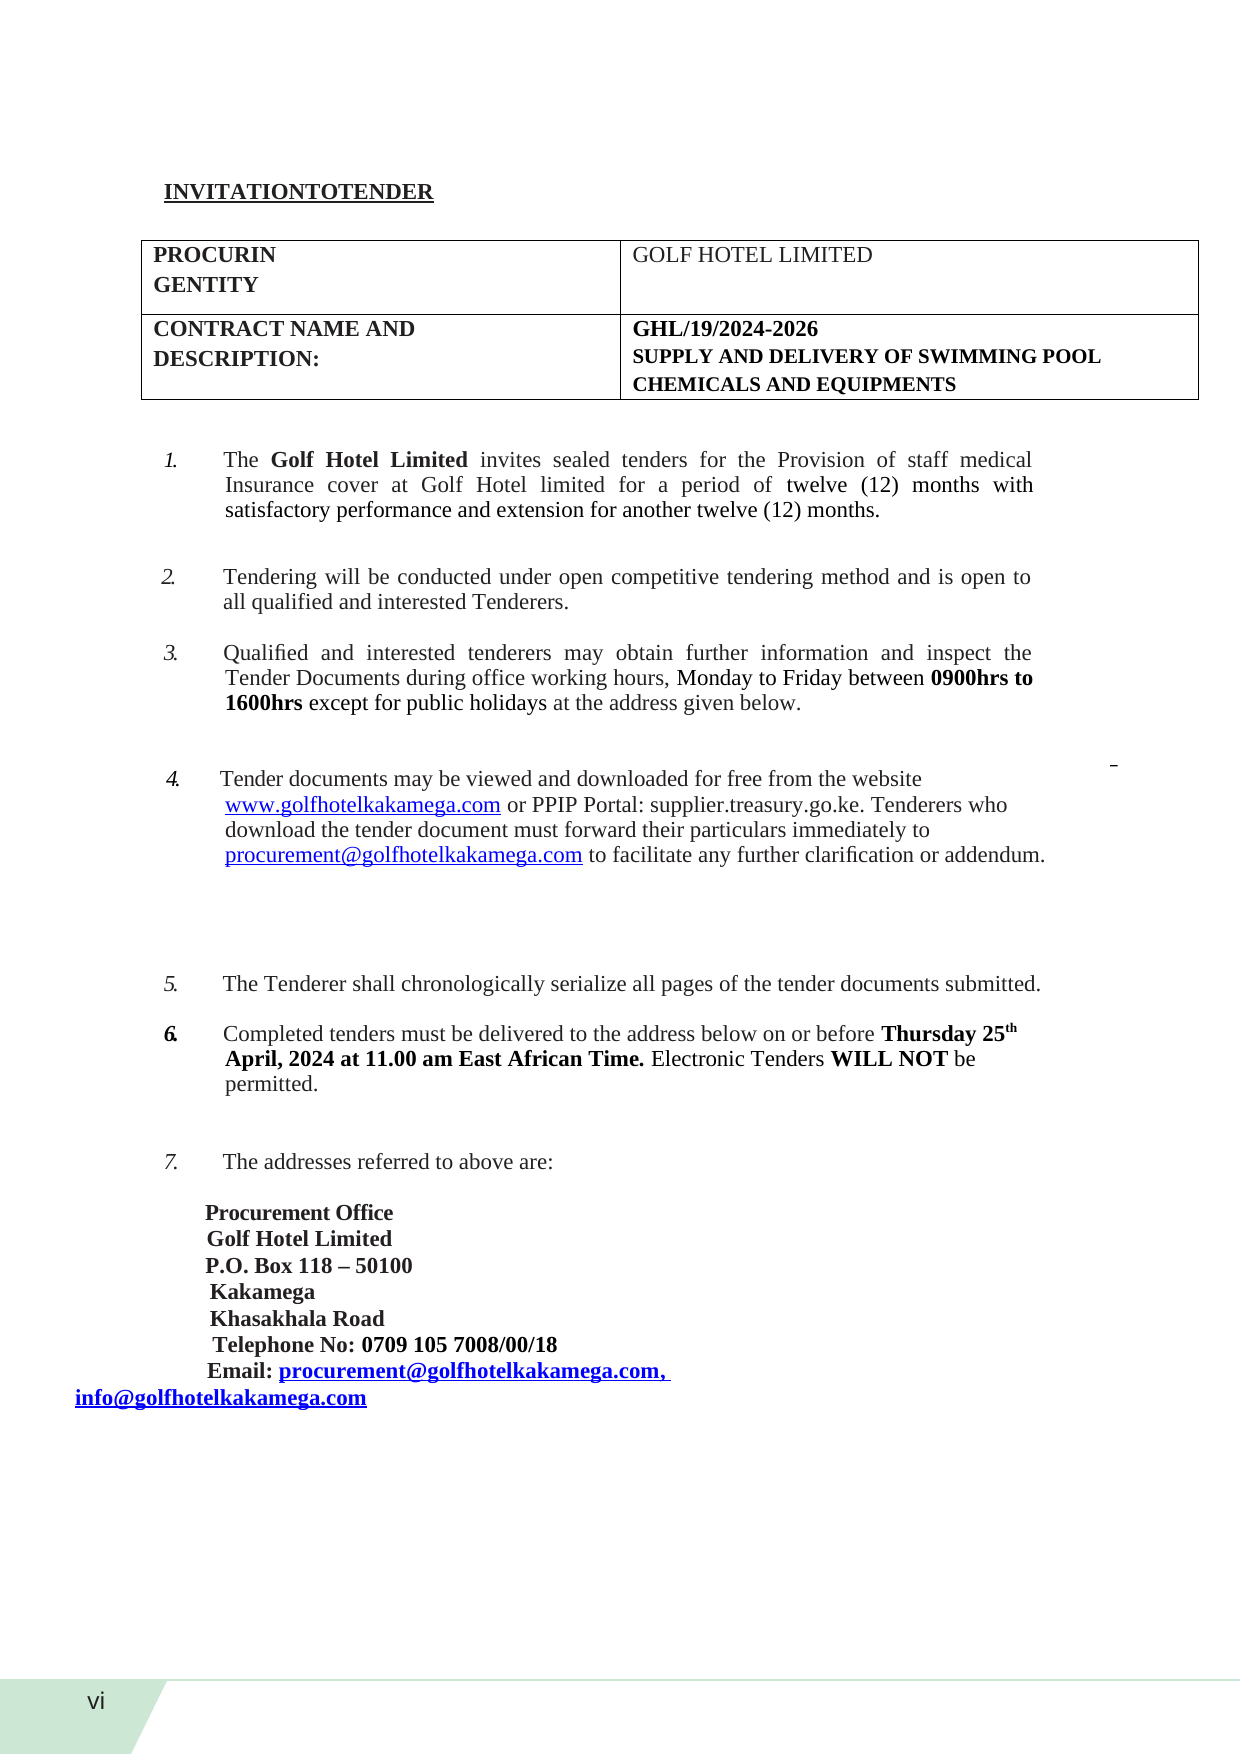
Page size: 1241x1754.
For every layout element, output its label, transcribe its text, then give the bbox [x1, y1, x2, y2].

text Kakamega [209, 1278, 892, 1304]
table_cell GHL/19/2024-2026 SUPPLY AND DELIVERY OF SWIMMING POOL CHEMICALS AND EQUIPMENTS [621, 315, 1198, 399]
list Tender documents may be viewed and downloaded for free from the website www.golfhotelkakamega.com or PPIP Portal: supplier.treasury.go.ke. Tenderers who download the tender document must forward their particulars immediately to procurement@golfhotelkakamega.com to facilitate any further clariﬁcation or addendum. [166, 767, 1077, 867]
text Khasakhala Road [209, 1304, 892, 1331]
list Qualiﬁed and interested tenderers may obtain further information and inspect the Tender Documents during office working hours, Monday to Friday between 0900hrs to 1600hrs except for public holidays at the address given below. [164, 640, 1033, 715]
text INVITATIONTOTENDER [164, 178, 1165, 205]
table_header GOLF HOTEL LIMITED [621, 241, 1198, 314]
list The addresses referred to above are: [164, 1148, 1165, 1174]
text Golf Hotel Limited [75, 1226, 892, 1252]
list Tendering will be conducted under open competitive tendering method and is open to all qualified and interested Tenderers. [161, 564, 1033, 614]
text Email: procurement@golfhotelkakamega.com, info@golfhotelkakamega.com [75, 1357, 892, 1410]
table_header PROCURINGENTITY [142, 241, 620, 314]
text P.O. Box 118 – 50100 [165, 1252, 892, 1278]
table_cell CONTRACT NAME AND DESCRIPTION: [142, 315, 620, 399]
list The Tenderer shall chronologically serialize all pages of the tender documents submitted. [164, 970, 1165, 996]
text Telephone No: 0709 105 7008/00/18 [75, 1331, 892, 1357]
text Procurement Office [75, 1199, 1165, 1226]
list The Golf Hotel Limited invites sealed tenders for the Provision of staff medical Insurance cover at Golf Hotel limited for a period of twelve (12) months with satisfactory performance and extension for another twelve (12) months. [164, 447, 1033, 522]
list Completed tenders must be delivered to the address below on or before Thursday 25th April, 2024 at 11.00 am East African Time. Electronic Tenders WILL NOT be permitted. [164, 1022, 1033, 1097]
